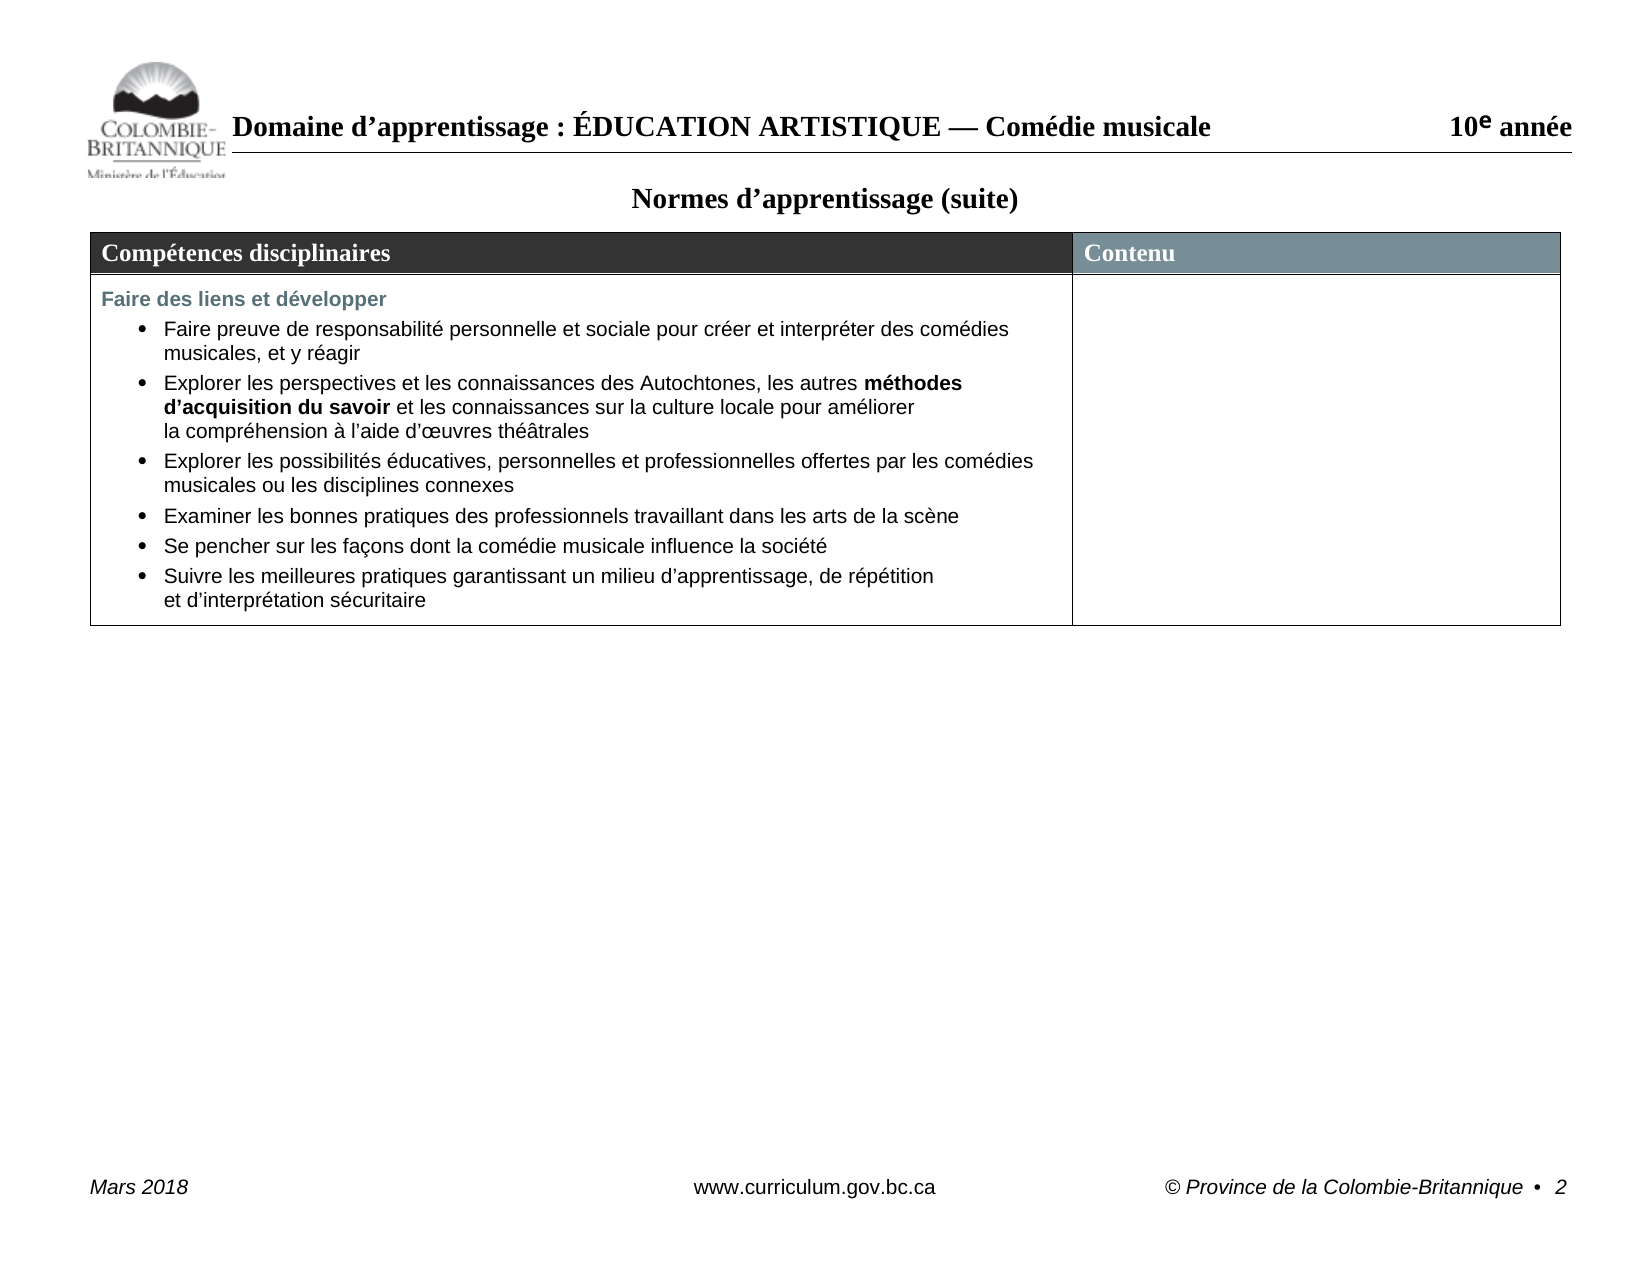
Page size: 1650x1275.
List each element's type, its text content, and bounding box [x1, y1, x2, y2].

table_cell Faire des liens et développer Faire preuve de responsabilité personnelle et sociale pour créer et interpréter des comédies musicales, et y réagir Explorer les perspectives et les connaissances des Autochtones, les autres méthodes d’acquisition du savoir et les connaissances sur la culture locale pour améliorer la compréhension à l’aide d’œuvres théâtrales Explorer les possibilités éducatives, personnelles et professionnelles offertes par les comédies musicales ou les disciplines connexes Examiner les bonnes pratiques des professionnels travaillant dans les arts de la scène Se pencher sur les façons dont la comédie musicale influence la société Suivre les meilleures pratiques garantissant un milieu d’apprentissage, de répétition et d’interprétation sécuritaire [91, 275, 1072, 625]
table_cell [1073, 275, 1560, 625]
text Domaine d’apprentissage : ÉDUCATION ARTISTIQUE — Comédie musicale 10e année [232, 104, 1572, 152]
table_header Contenu [1073, 233, 1560, 273]
table_header Compétences disciplinaires [91, 233, 1072, 273]
text Normes d’apprentissage (suite) [89, 182, 1560, 215]
